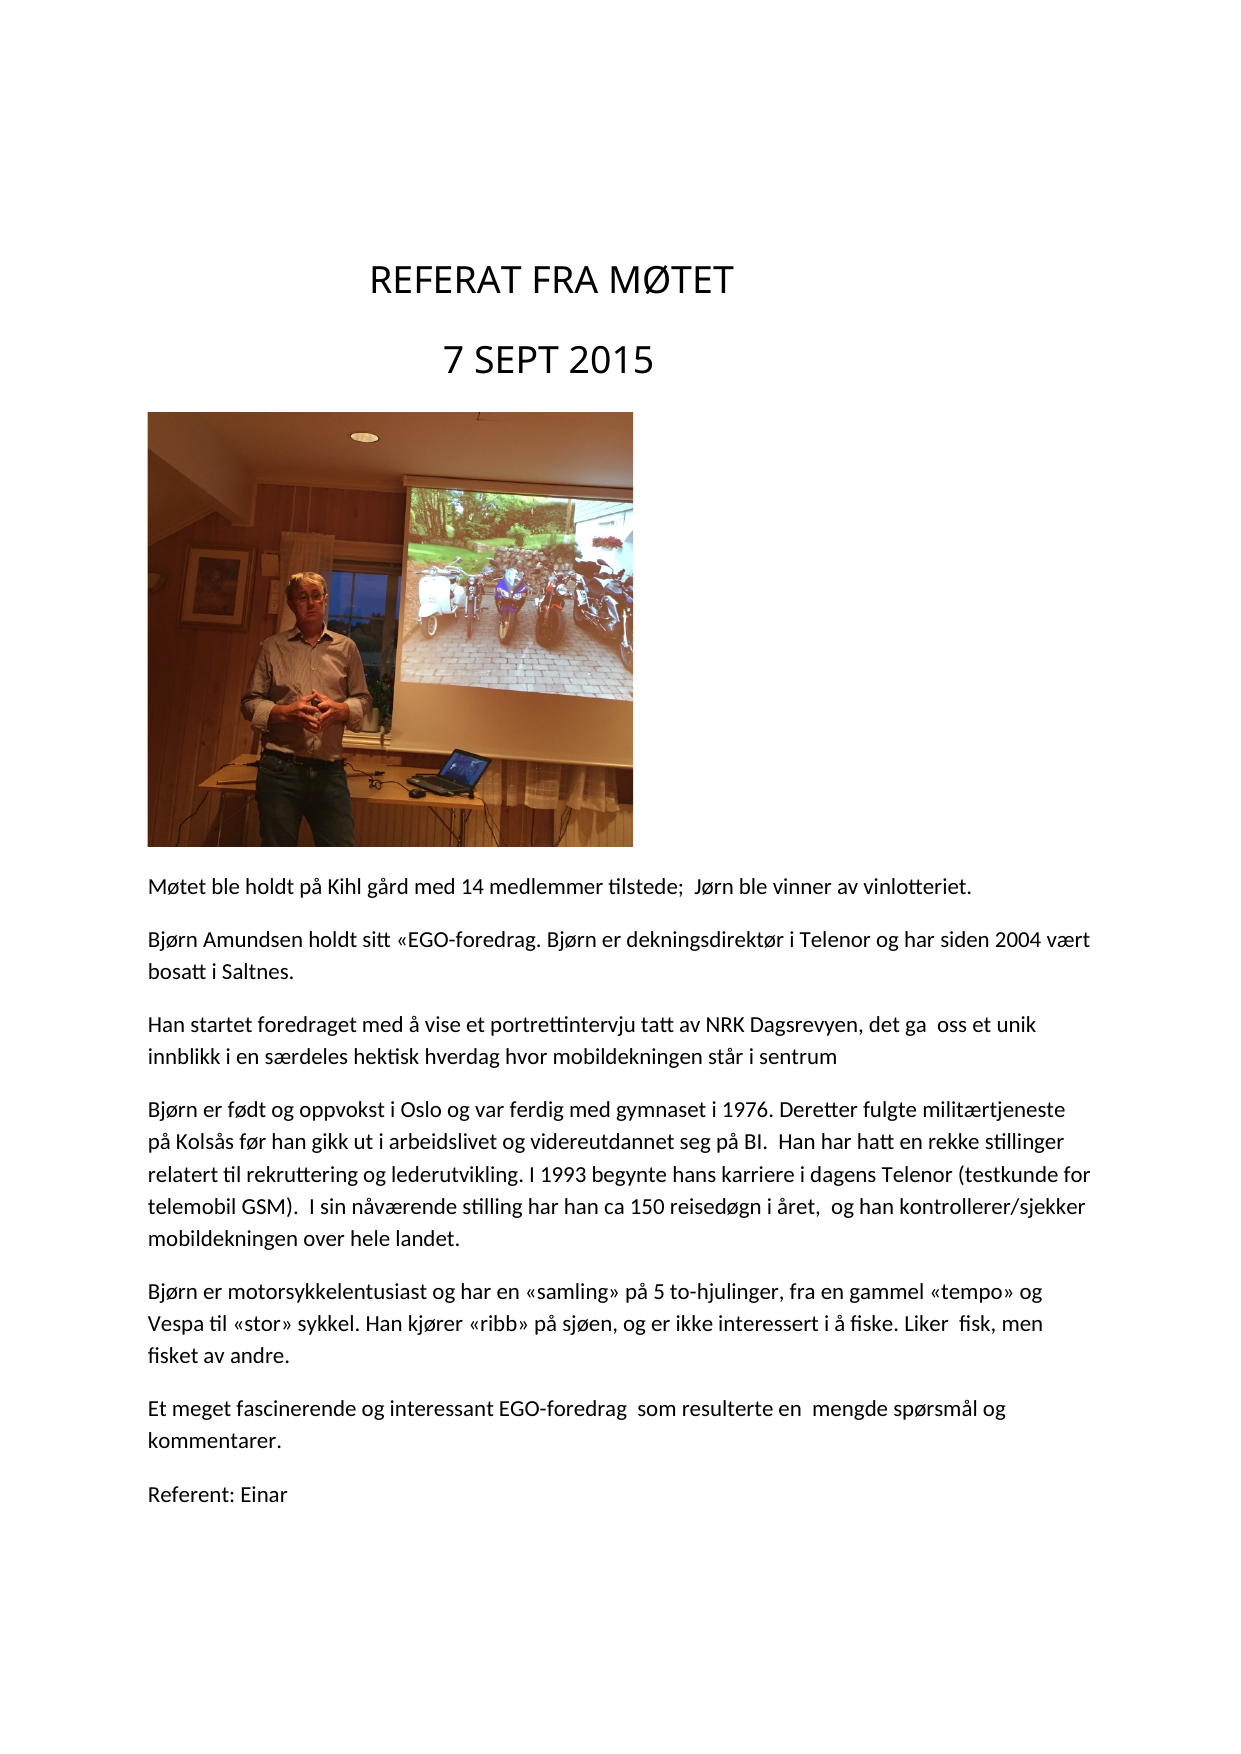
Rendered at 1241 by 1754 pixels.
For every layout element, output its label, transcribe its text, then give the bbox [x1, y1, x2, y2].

text Han startet foredraget med å vise et portrettintervju tatt av NRK Dagsrevyen, det ga oss et unik innblikk i en særdeles hektisk hverdag hvor mobildekningen står i sentrum [148, 1010, 1093, 1070]
picture [147, 412, 634, 847]
text Bjørn Amundsen holdt sitt «EGO-foredrag. Bjørn er dekningsdirektør i Telenor og har siden 2004 vært bosatt i Saltnes. [148, 925, 1093, 985]
text Et meget fascinerende og interessant EGO-foredrag som resulterte en mengde spørsmål og kommentarer. [148, 1394, 1093, 1455]
text REFERAT FRA MØTET [148, 254, 1093, 305]
text Bjørn er motorsykkelentusiast og har en «samling» på 5 to-hjulinger, fra en gammel «tempo» og Vespa til «stor» sykkel. Han kjører «ribb» på sjøen, og er ikke interessert i å fiske. Liker fisk, men fisket av andre. [148, 1277, 1093, 1369]
text Bjørn er født og oppvokst i Oslo og var ferdig med gymnaset i 1976. Deretter fulgte militærtjeneste på Kolsås før han gikk ut i arbeidslivet og videreutdannet seg på BI. Han har hatt en rekke stillinger relatert til rekruttering og lederutvikling. I 1993 begynte hans karriere i dagens Telenor (testkunde for telemobil GSM). I sin nåværende stilling har han ca 150 reisedøgn i året, og han kontrollerer/sjekker mobildekningen over hele landet. [148, 1095, 1093, 1252]
text Møtet ble holdt på Kihl gård med 14 medlemmer tilstede; Jørn ble vinner av vinlotteriet. [148, 872, 1093, 900]
text 7 SEPT 2015 [148, 333, 1093, 384]
text Referent: Einar [148, 1480, 1093, 1508]
